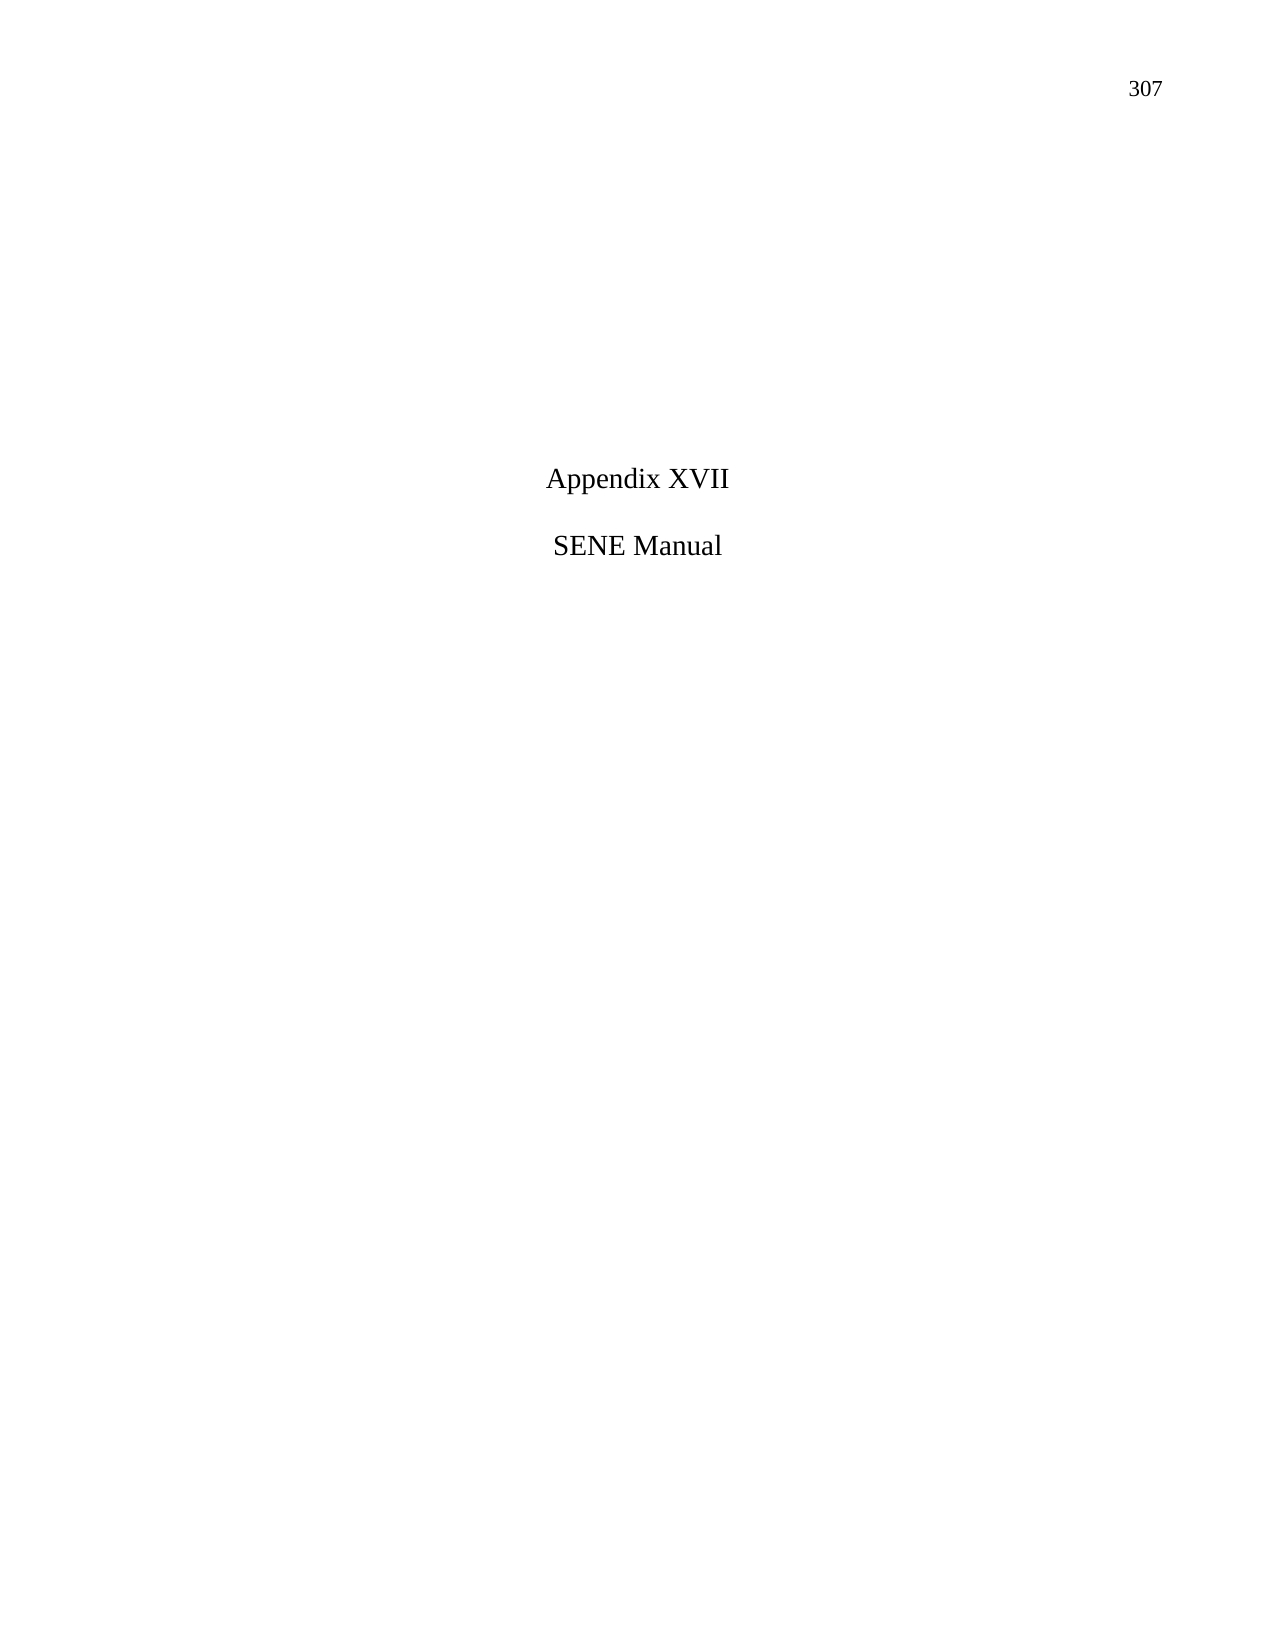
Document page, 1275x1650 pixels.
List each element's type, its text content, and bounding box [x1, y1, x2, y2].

title Appendix XVII [112, 461, 1162, 494]
text SENE Manual [112, 528, 1162, 561]
